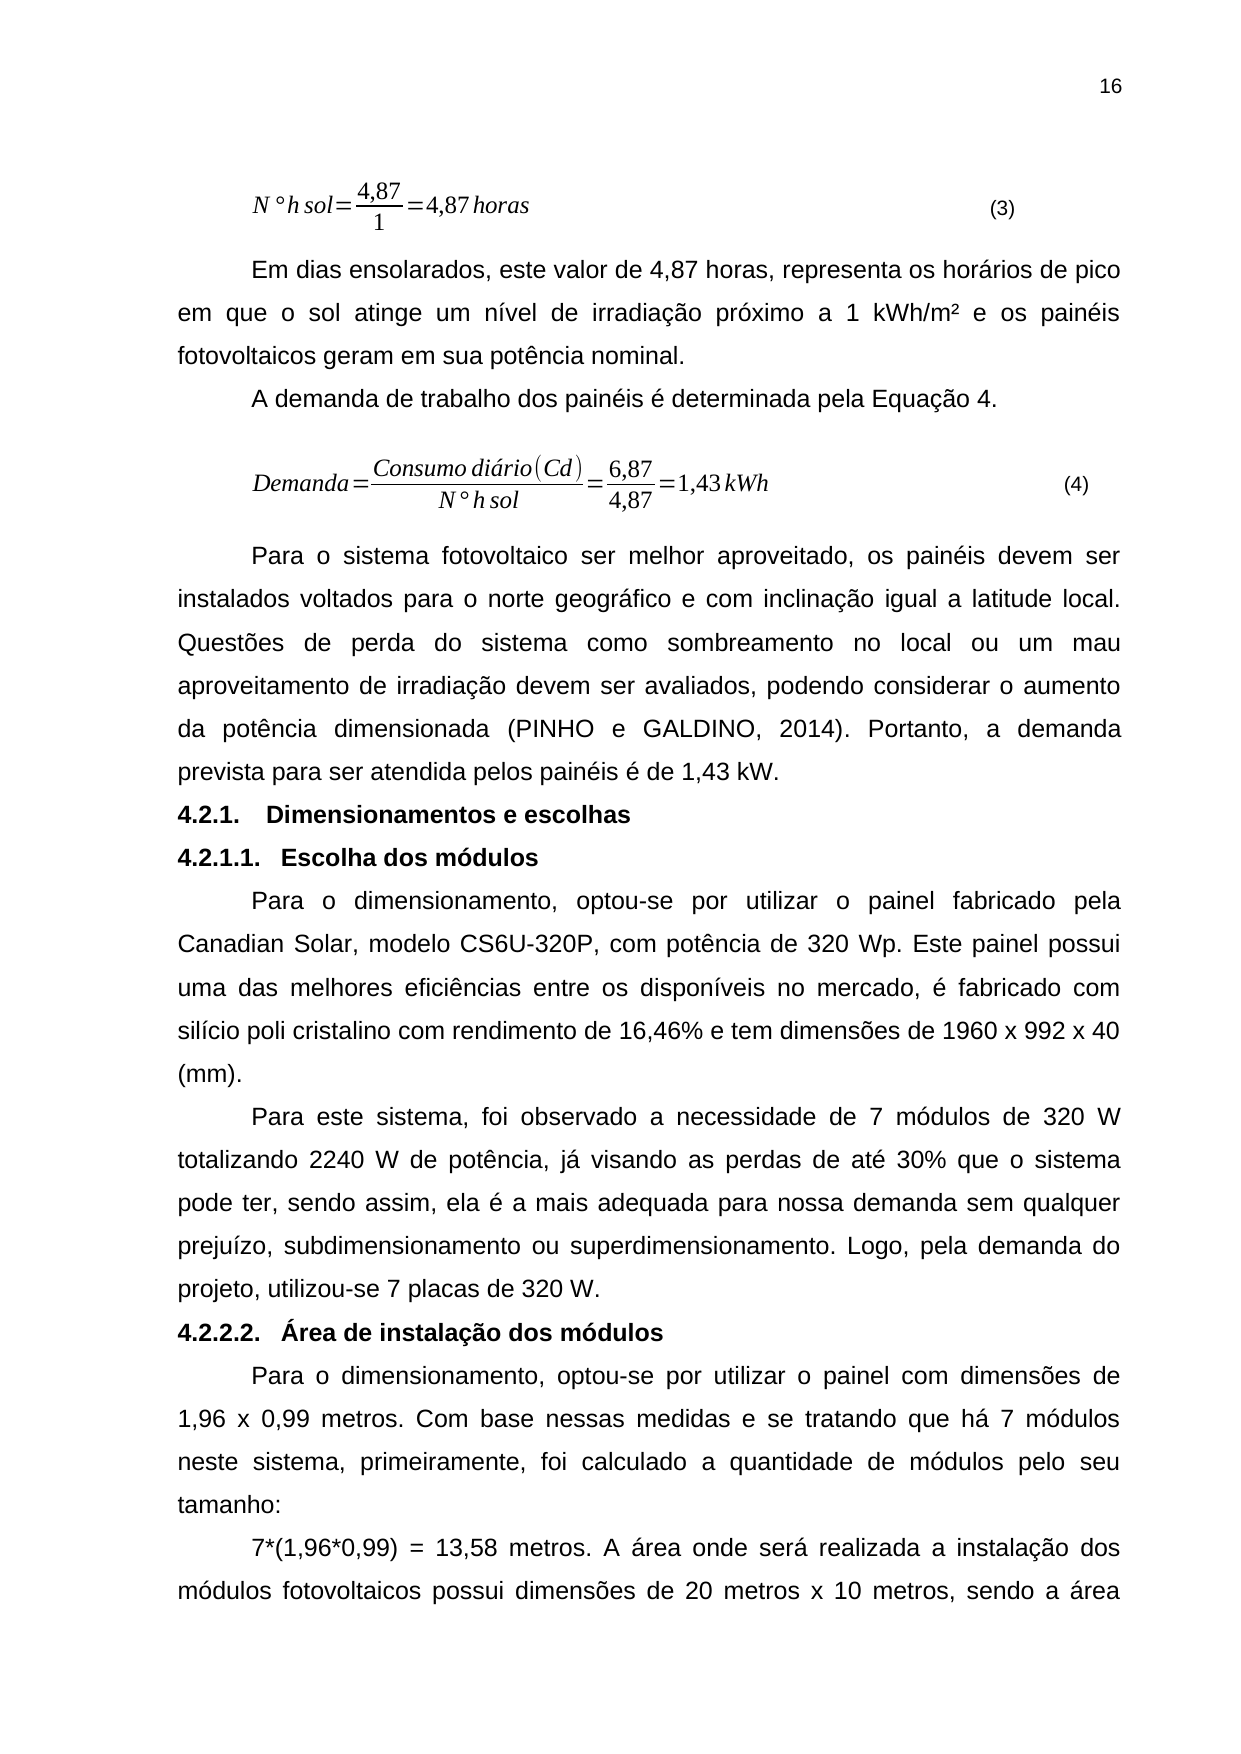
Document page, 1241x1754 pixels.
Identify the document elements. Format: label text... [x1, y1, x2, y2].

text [177, 1533, 1122, 1605]
text Para o dimensionamento, optou-se por utilizar o painel fabricado pela Canadian Solar, modelo CS6U-320P, com potência de 320 Wp. Este painel possui uma das melhores eficiências entre os disponíveis no mercado, é fabricado com silício poli cristalino com rendimento de 16,46% e tem dimensões de 1960 x 992 x 40 (mm). [177, 886, 1122, 1088]
text Para este sistema, foi observado a necessidade de 7 módulos de 320 W totalizando 2240 W de potência, já visando as perdas de até 30% que o sistema pode ter, sendo assim, ela é a mais adequada para nossa demanda sem qualquer prejuízo, subdimensionamento ou superdimensionamento. Logo, pela demanda do projeto, utilizou-se 7 placas de 320 W. [177, 1102, 1122, 1303]
text (3) [177, 177, 1122, 236]
text Para o sistema fotovoltaico ser melhor aproveitado, os painéis devem ser instalados voltados para o norte geográfico e com inclinação igual a latitude local. Questões de perda do sistema como sombreamento no local ou um mau aproveitamento de irradiação devem ser avaliados, podendo considerar o aumento da potência dimensionada . Portanto, a demanda prevista para ser atendida pelos painéis é de 1,43 kW. [177, 541, 1122, 786]
list Dimensionamentos e escolhas [177, 800, 1122, 829]
text Em dias ensolarados, este valor de 4,87 horas, representa os horários de pico em que o sol atinge um nível de irradiação próximo a 1 kWh/m² e os painéis fotovoltaicos geram em sua potência nominal. [177, 255, 1122, 370]
list Escolha dos módulos [177, 843, 1122, 872]
text (4) [177, 453, 1122, 514]
list Área de instalação dos módulos [177, 1318, 1122, 1346]
text A demanda de trabalho dos painéis é determinada pela Equação 4. [177, 384, 1122, 413]
text Para o dimensionamento, optou-se por utilizar o painel com dimensões de 1,96 x 0,99 metros. Com base nessas medidas e se tratando que há 7 módulos neste sistema, primeiramente, foi calculado a quantidade de módulos pelo seu tamanho: [177, 1361, 1122, 1519]
